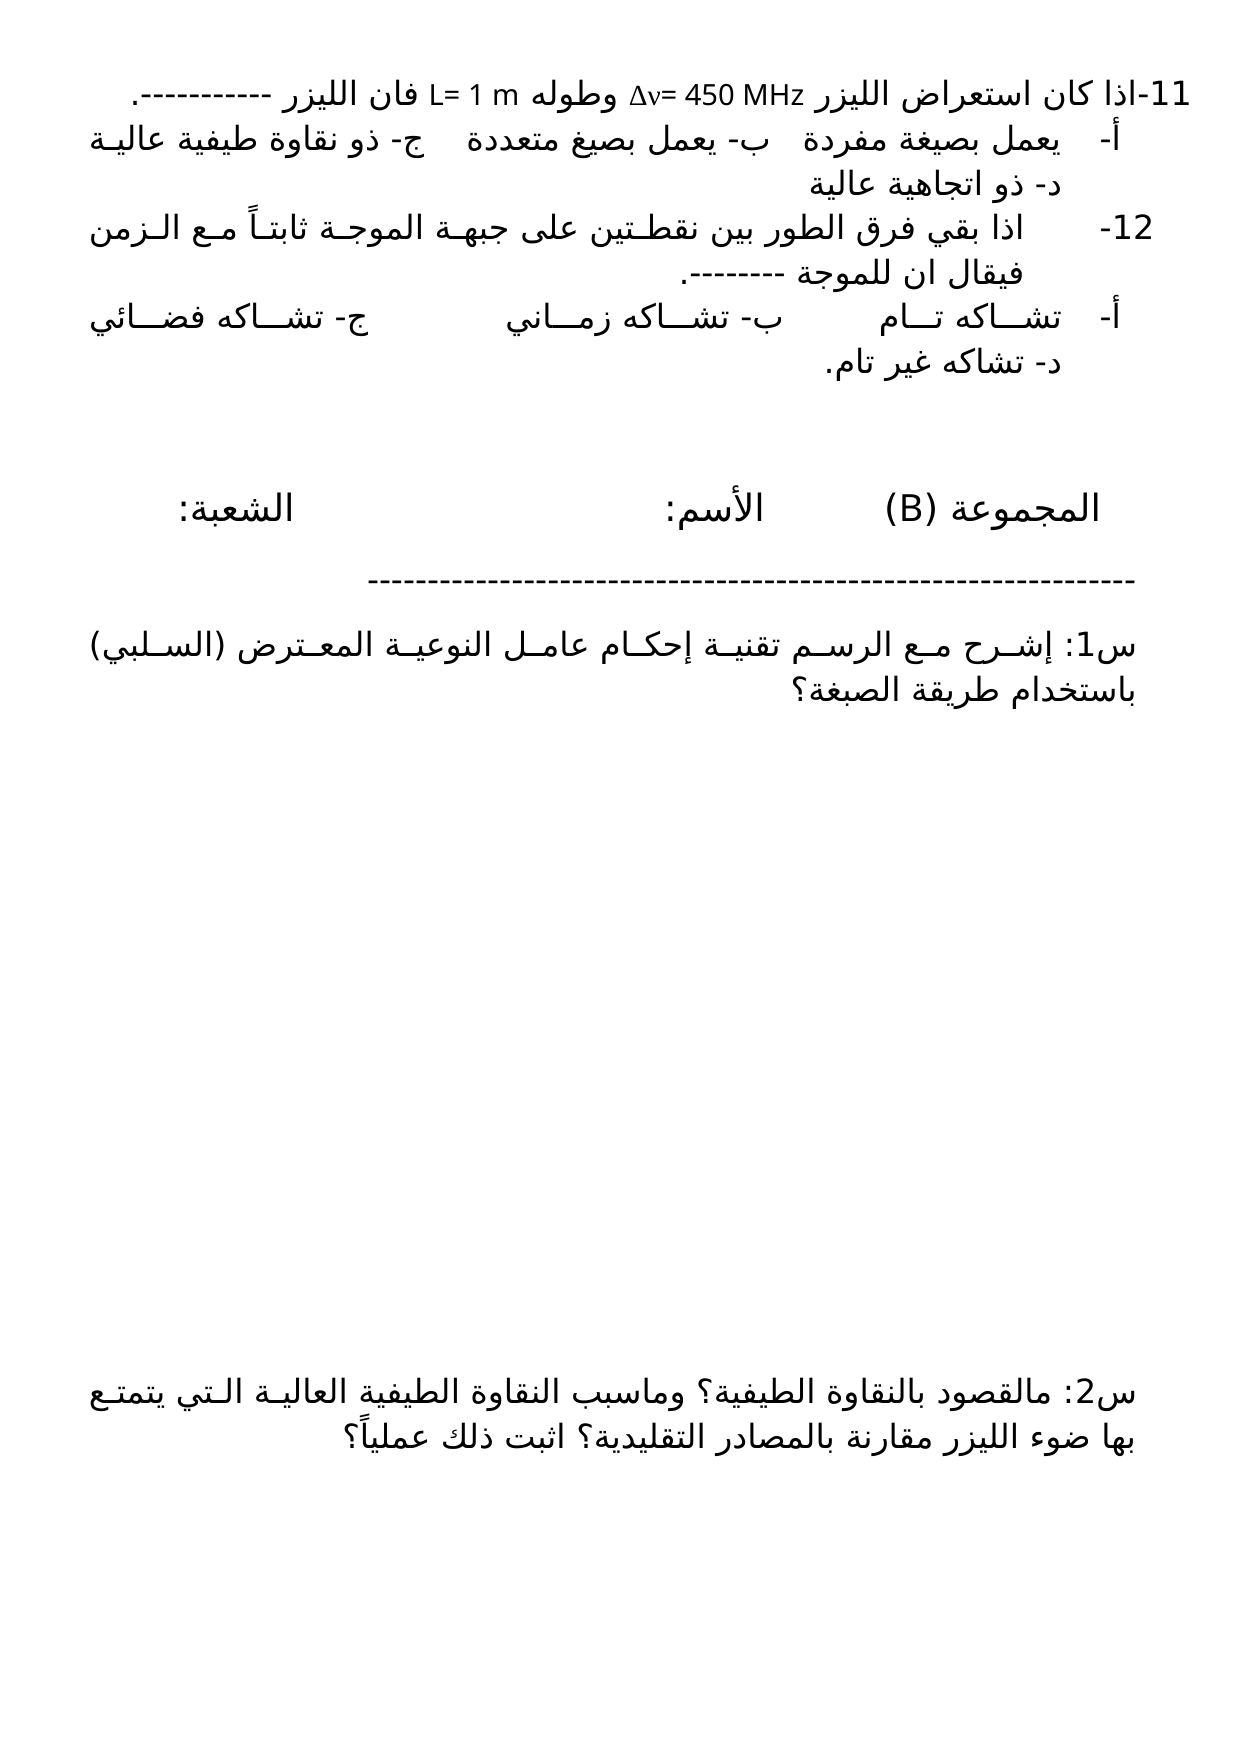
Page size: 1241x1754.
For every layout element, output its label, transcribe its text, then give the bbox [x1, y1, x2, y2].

list اذا بقي فرق الطور بين نقطتين على جبهة الموجة ثابتاً مع الزمن فيقال ان للموجة --------. [89, 209, 1099, 292]
list اذا كان استعراض الليزر Δν= 450 MHz وطوله L= 1 m فان الليزر -----------. [89, 74, 1137, 113]
list تشاكه تام ب- تشاكه زماني ج- تشاكه فضائي د- تشاكه غير تام. [89, 298, 1099, 381]
text المجموعة (B) الأسم: الشعبة: [89, 481, 1137, 532]
text ---------------------------------------------------------------- [89, 560, 1137, 599]
list يعمل بصيغة مفردة ب- يعمل بصيغ متعددة ج- ذو نقاوة طيفية عالية د- ذو اتجاهية عالية [89, 119, 1099, 203]
text س2: مالقصود بالنقاوة الطيفية؟ وماسبب النقاوة الطيفية العالية التي يتمتع بها ضوء الليزر مقارنة بالمصادر التقليدية؟ اثبت ذلك عملياً؟ [89, 1373, 1137, 1456]
text س1: إشرح مع الرسم تقنية إحكام عامل النوعية المعترض (السلبي) باستخدام طريقة الصبغة؟ [89, 626, 1137, 709]
